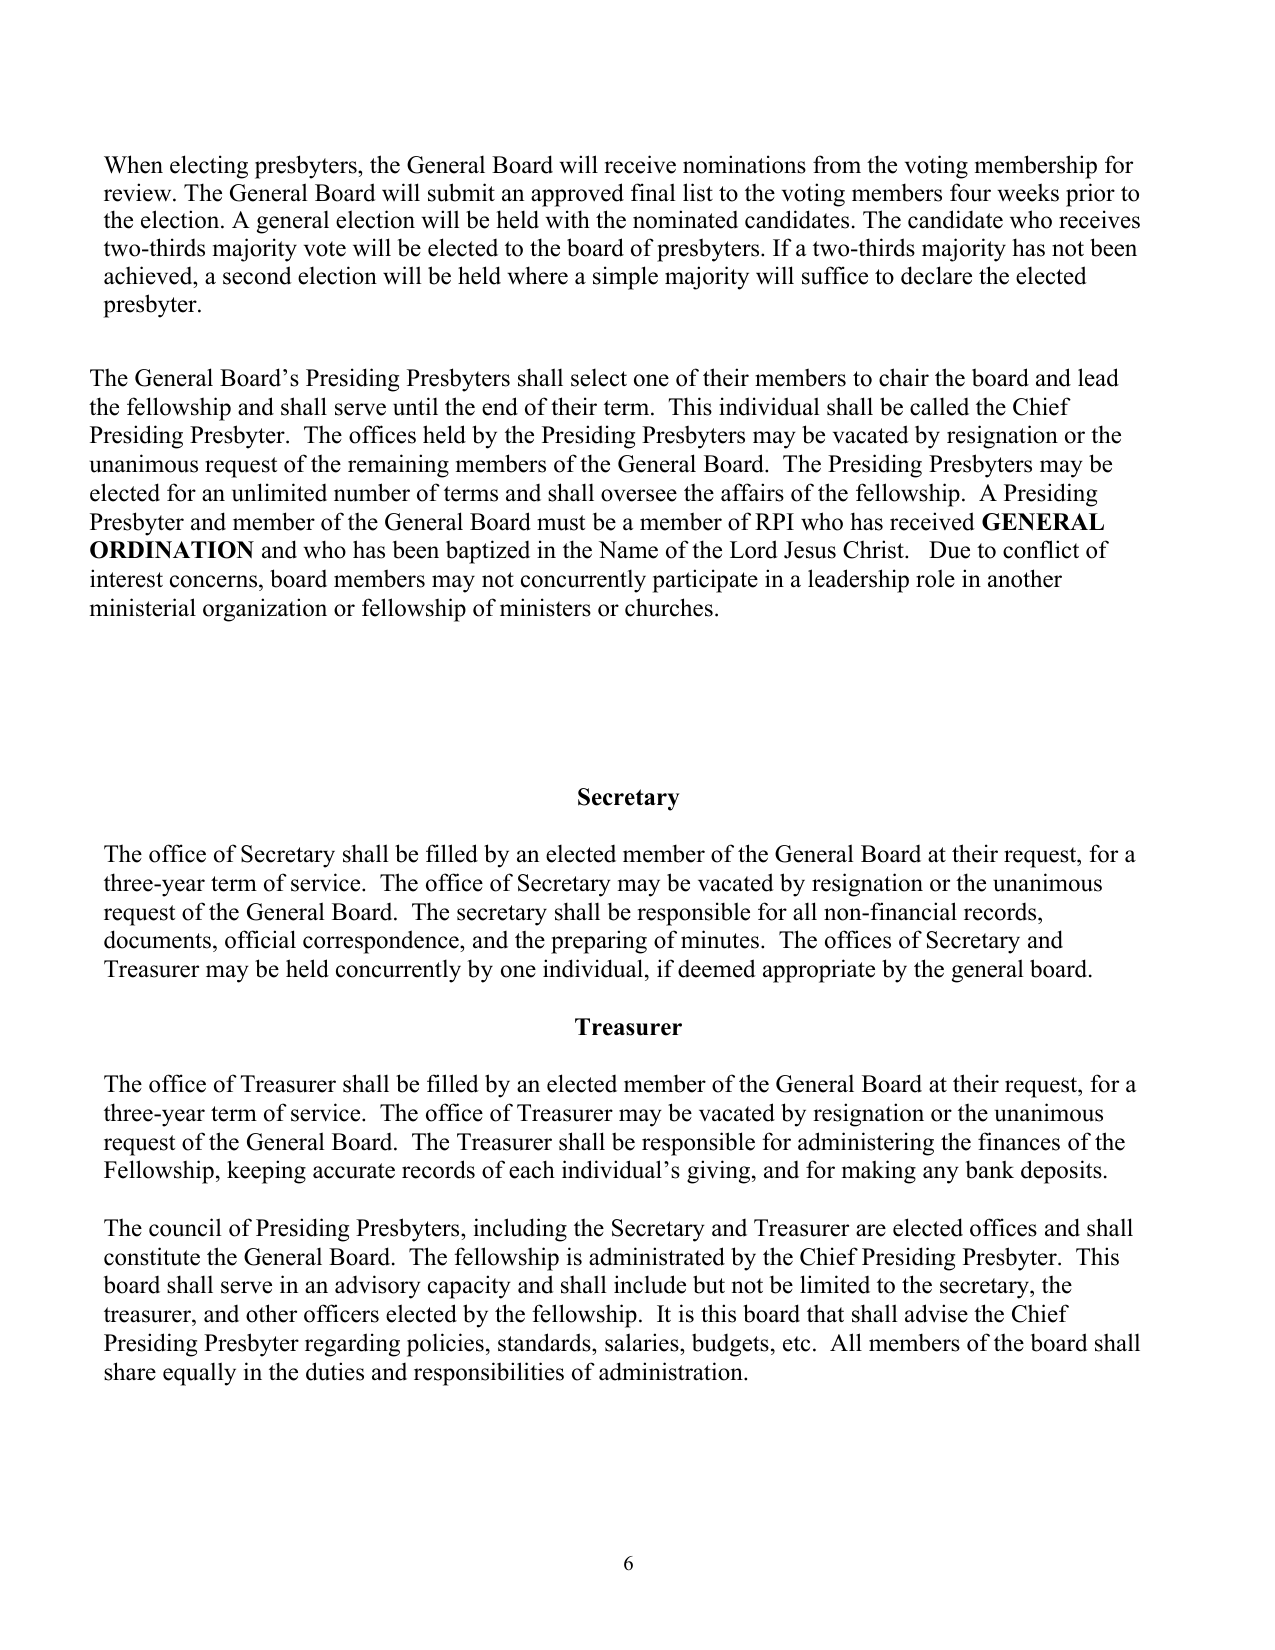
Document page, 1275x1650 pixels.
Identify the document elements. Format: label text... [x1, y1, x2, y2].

text three-year term of service. The office of Secretary may be vacated by resignation or the unanimous [103, 869, 1158, 897]
text The council of Presiding Presbyters, including the Secretary and Treasurer are elected offices and shall [103, 1214, 1164, 1242]
text documents, official correspondence, and the preparing of minutes. The offices of Secretary and [103, 927, 1158, 954]
text ORDINATION and who has been baptized in the Name of the Lord Jesus Christ. Due to conflict of [89, 537, 1143, 564]
text treasurer, and other officers elected by the fellowship. It is this board that shall advise the Chief [103, 1300, 1164, 1328]
text board shall serve in an advisory capacity and shall include but not be limited to the secretary, the [103, 1272, 1164, 1299]
text request of the General Board. The Treasurer shall be responsible for administering the finances of the [103, 1128, 1160, 1156]
text unanimous request of the remaining members of the General Board. The Presiding Presbyters may be [89, 451, 1143, 478]
text elected for an unlimited number of terms and shall oversee the affairs of the fellowship. A Presiding [89, 479, 1143, 507]
text ministerial organization or fellowship of ministers or churches. [89, 594, 1143, 622]
text When electing presbyters, the General Board will receive nominations from the voting membership for review. The General Board will submit an approved final list to the voting members four weeks prior to the election. A general election will be held with the nominated candidates. The candidate who receives two-thirds majority vote will be elected to the board of presbyters. If a two-thirds majority has not been achieved, a second election will be held where a simple majority will suffice to declare the elected presbyter. [103, 151, 1172, 318]
text request of the General Board. The secretary shall be responsible for all non-financial records, [103, 898, 1158, 926]
text Presiding Presbyter regarding policies, standards, salaries, budgets, etc. All members of the board shall [103, 1329, 1164, 1357]
text Treasurer may be held concurrently by one individual, if deemed appropriate by the general board. [103, 955, 1158, 983]
text Presiding Presbyter. The offices held by the Presiding Presbyters may be vacated by resignation or the [89, 422, 1143, 449]
text 6 [623, 1552, 658, 1575]
text interest concerns, board members may not concurrently participate in a leadership role in another [89, 566, 1143, 593]
text constitute the General Board. The fellowship is administrated by the Chief Presiding Presbyter. This [103, 1243, 1164, 1271]
text share equally in the duties and responsibilities of administration. [103, 1358, 1164, 1386]
text The office of Secretary shall be filled by an elected member of the General Board at their request, for a [103, 840, 1158, 868]
text Presbyter and member of the General Board must be a member of RPI who has received GENERAL [89, 508, 1143, 536]
text Secretary [577, 783, 704, 811]
text The office of Treasurer shall be filled by an elected member of the General Board at their request, for a [103, 1070, 1160, 1098]
text three-year term of service. The office of Treasurer may be vacated by resignation or the unanimous [103, 1099, 1160, 1127]
text Treasurer [574, 1013, 707, 1041]
text the fellowship and shall serve until the end of their term. This individual shall be called the Chief [89, 393, 1143, 421]
text The General Board’s Presiding Presbyters shall select one of their members to chair the board and lead [89, 364, 1143, 392]
text Fellowship, keeping accurate records of each individual’s giving, and for making any bank deposits. [103, 1157, 1160, 1184]
